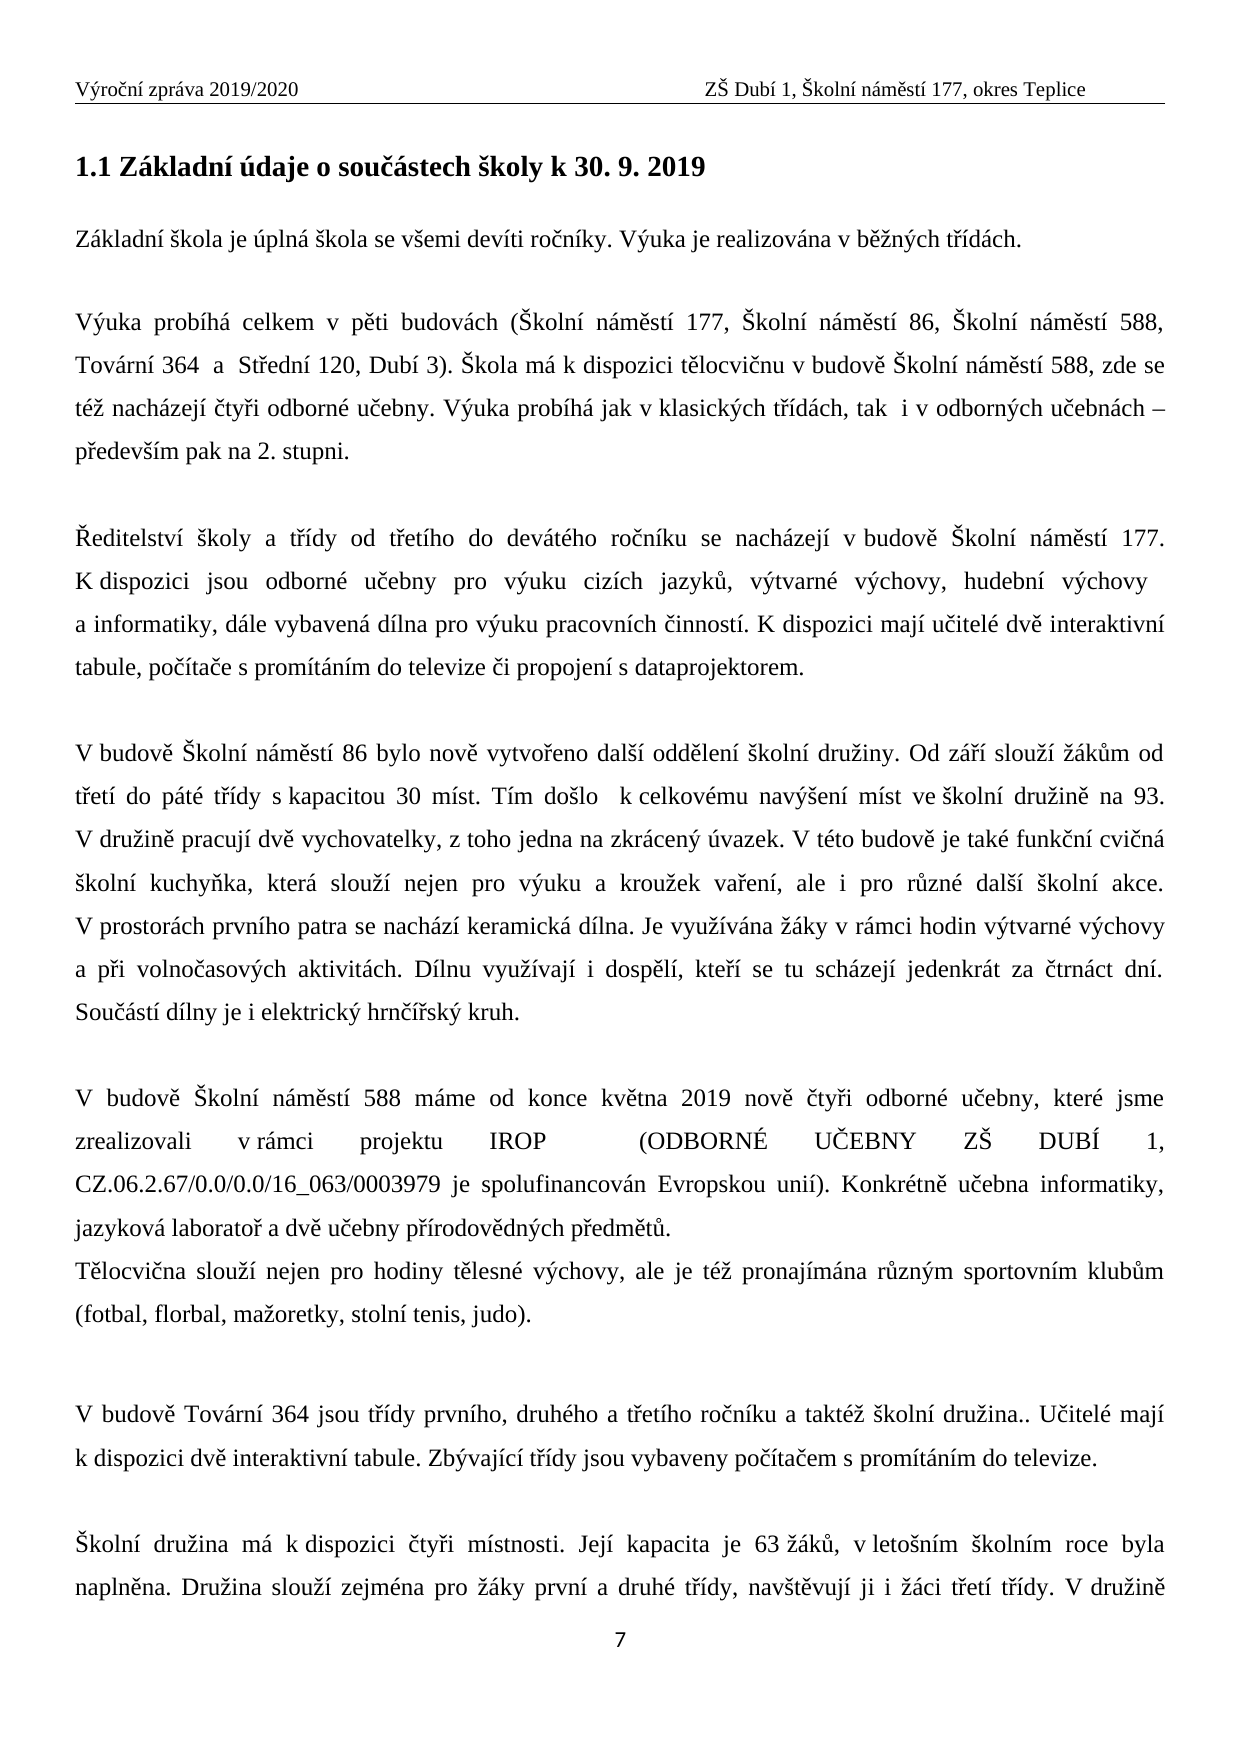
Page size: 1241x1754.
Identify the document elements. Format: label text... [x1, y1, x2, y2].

text Výuka probíhá celkem v pěti budovách (Školní náměstí 177, Školní náměstí 86, Školní náměstí 588, Tovární 364 a Střední 120, Dubí 3). Škola má k dispozici tělocvičnu v budově Školní náměstí 588, zde se též nacházejí čtyři odborné učebny. Výuka probíhá jak v klasických třídách, tak i v odborných učebnách – především pak na 2. stupni. [75, 307, 1165, 465]
text Ředitelství školy a třídy od třetího do devátého ročníku se nacházejí v budově Školní náměstí 177. K dispozici jsou odborné učebny pro výuku cizích jazyků, výtvarné výchovy, hudební výchovy a informatiky, dále vybavená dílna pro výuku pracovních činností. K dispozici mají učitelé dvě interaktivní tabule, počítače s promítáním do televize či propojení s dataprojektorem. [75, 523, 1165, 681]
text Základní škola je úplná škola se všemi devíti ročníky. Výuka je realizována v běžných třídách. [75, 224, 1165, 253]
text V budově Školní náměstí 86 bylo nově vytvořeno další oddělení školní družiny. Od září slouží žákům od třetí do páté třídy s kapacitou 30 míst. Tím došlo k celkovému navýšení míst ve školní družině na 93. V družině pracují dvě vychovatelky, z toho jedna na zkrácený úvazek. V této budově je také funkční cvičná školní kuchyňka, která slouží nejen pro výuku a kroužek vaření, ale i pro různé další školní akce. V prostorách prvního patra se nachází keramická dílna. Je využívána žáky v rámci hodin výtvarné výchovy a při volnočasových aktivitách. Dílnu využívají i dospělí, kteří se tu scházejí jedenkrát za čtrnáct dní. Součástí dílny je i elektrický hrnčířský kruh. [75, 738, 1165, 1026]
text V budově Školní náměstí 588 máme od konce května 2019 nově čtyři odborné učebny, které jsme zrealizovali v rámci projektu IROP (ODBORNÉ UČEBNY ZŠ DUBÍ 1, CZ.06.2.67/0.0/0.0/16_063/0003979 je spolufinancován Evropskou unií). Konkrétně učebna informatiky, jazyková laboratoř a dvě učebny přírodovědných předmětů. [75, 1083, 1165, 1241]
text Tělocvična slouží nejen pro hodiny tělesné výchovy, ale je též pronajímána různým sportovním klubům (fotbal, florbal, mažoretky, stolní tenis, judo). [75, 1256, 1165, 1328]
text V budově Tovární 364 jsou třídy prvního, druhého a třetího ročníku a taktéž školní družina.. Učitelé mají k dispozici dvě interaktivní tabule. Zbývající třídy jsou vybaveny počítačem s promítáním do televize. [75, 1399, 1165, 1471]
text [75, 1529, 1165, 1601]
subtitle 1.1 Základní údaje o součástech školy k 30. 9. 2019 [75, 149, 1165, 182]
